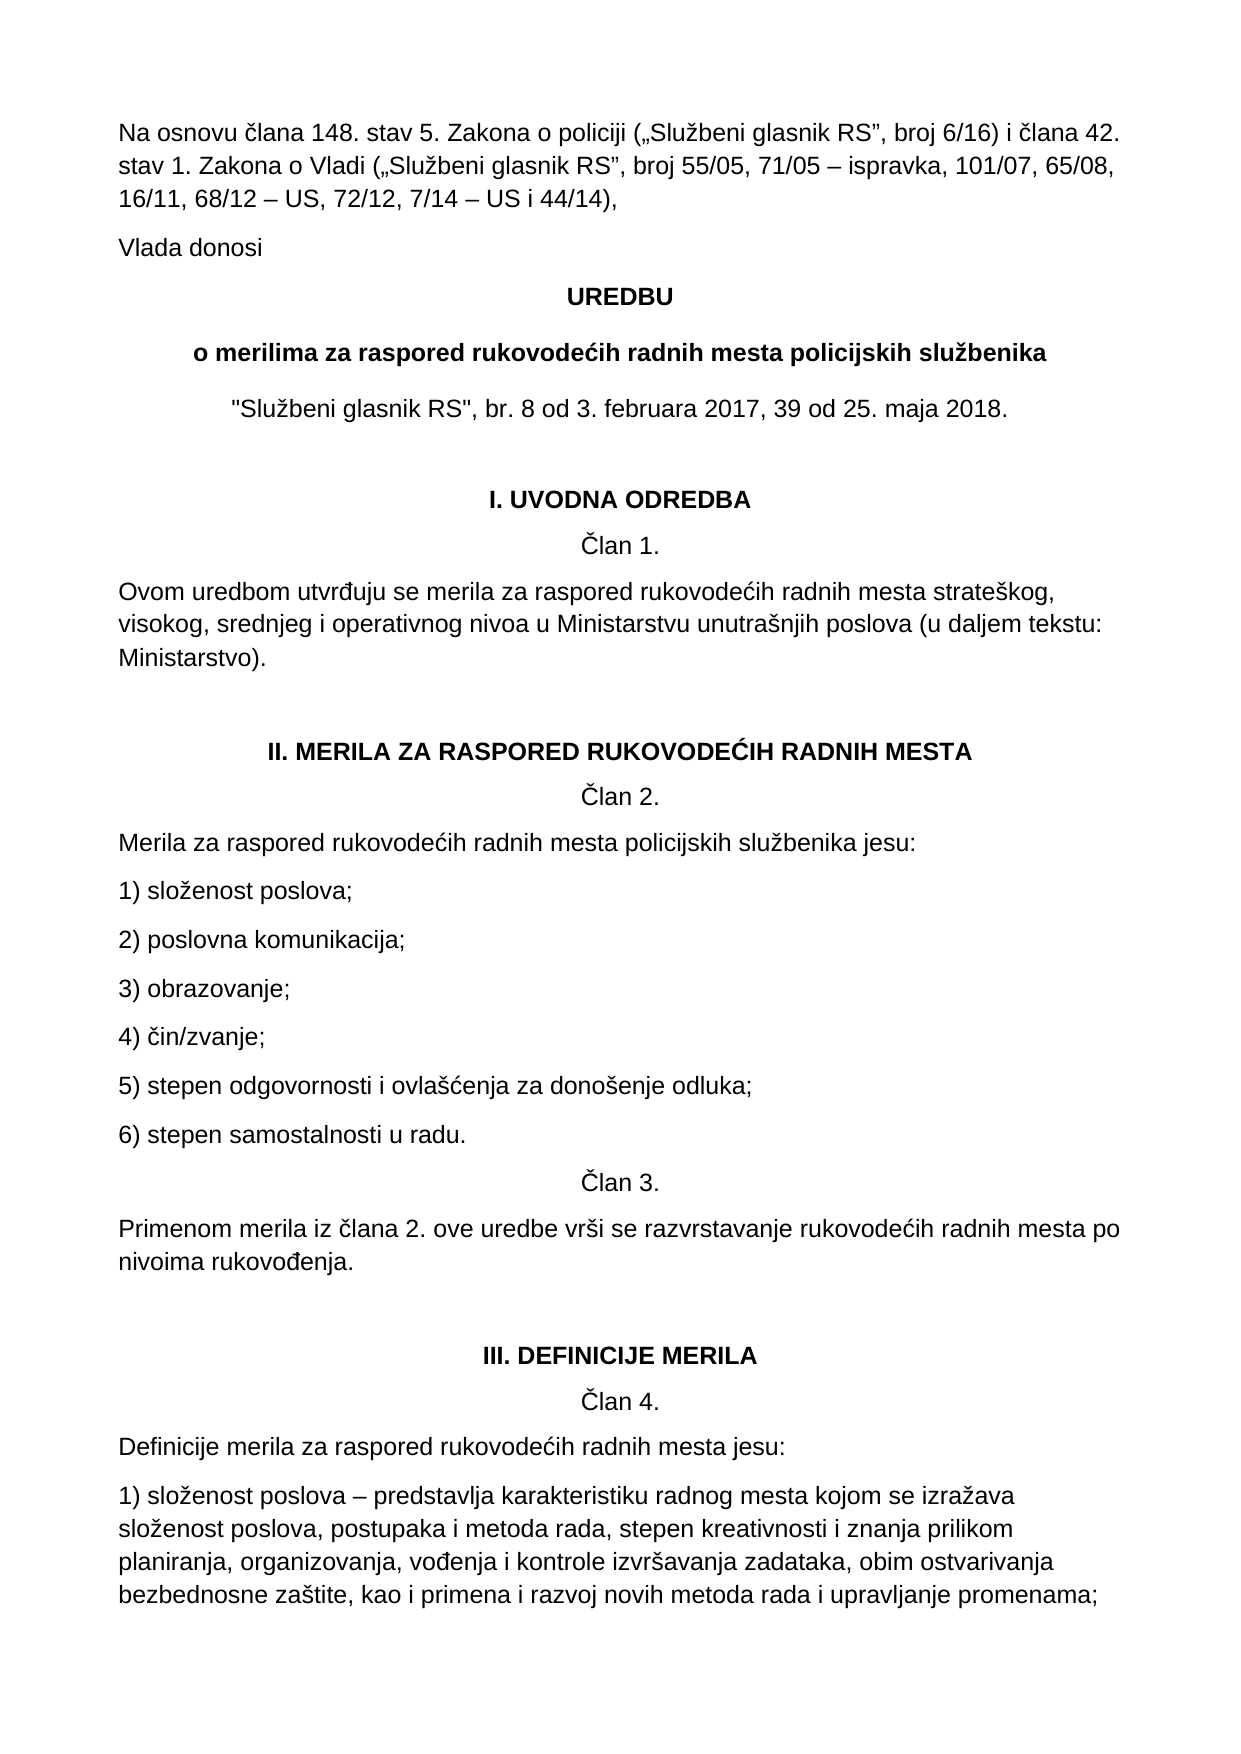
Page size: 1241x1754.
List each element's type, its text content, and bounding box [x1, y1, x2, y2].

text 2) poslovna komunikacija; [118, 925, 1122, 954]
text "Službeni glasnik RS", br. 8 od 3. februara 2017, 39 od 25. maja 2018. [118, 394, 1122, 423]
text Član 2. [118, 782, 1122, 811]
text I. UVODNA ODREDBA [118, 485, 1122, 514]
text Merila za raspored rukovodećih radnih mesta policijskih službenika jesu: [118, 828, 1122, 856]
text III. DEFINICIJE MERILA [118, 1341, 1122, 1370]
text Vlada donosi [118, 233, 1122, 262]
text Član 3. [118, 1168, 1122, 1197]
text 6) stepen samostalnosti u radu. [118, 1119, 1122, 1148]
text Član 1. [118, 531, 1122, 560]
text 3) obrazovanje; [118, 974, 1122, 1002]
text Član 4. [118, 1386, 1122, 1415]
text Na osnovu člana 148. stav 5. Zakona o policiji („Službeni glasnik RS”, broj 6/16) i člana 42. stav 1. Zakona o Vladi („Službeni glasnik RS”, broj 55/05, 71/05 – ispravka, 101/07, 65/08, 16/11, 68/12 – US, 72/12, 7/14 – US i 44/14), [118, 118, 1122, 213]
text II. MERILA ZA RASPORED RUKOVODEĆIH RADNIH MESTA [118, 737, 1122, 765]
text o merilima za raspored rukovodećih radnih mesta policijskih službenika [118, 338, 1122, 367]
text 4) čin/zvanje; [118, 1022, 1122, 1051]
text Ovom uredbom utvrđuju se merila za raspored rukovodećih radnih mesta strateškog, visokog, srednjeg i operativnog nivoa u Ministarstvu unutrašnjih poslova (u daljem tekstu: Ministarstvo). [118, 576, 1122, 671]
text 1) složenost poslova – predstavlja karakteristiku radnog mesta kojom se izražava složenost poslova, postupaka i metoda rada, stepen kreativnosti i znanja prilikom planiranja, organizovanja, vođenja i kontrole izvršavanja zadataka, obim ostvarivanja bezbednosne zaštite, kao i primena i razvoj novih metoda rada i upravljanje promenama; [118, 1481, 1122, 1608]
text 5) stepen odgovornosti i ovlašćenja za donošenje odluka; [118, 1071, 1122, 1100]
text Primenom merila iz člana 2. ove uredbe vrši se razvrstavanje rukovodećih radnih mesta po nivoima rukovođenja. [118, 1214, 1122, 1276]
text Definicije merila za raspored rukovodećih radnih mesta jesu: [118, 1432, 1122, 1461]
text 1) složenost poslova; [118, 876, 1122, 905]
text UREDBU [118, 281, 1122, 310]
